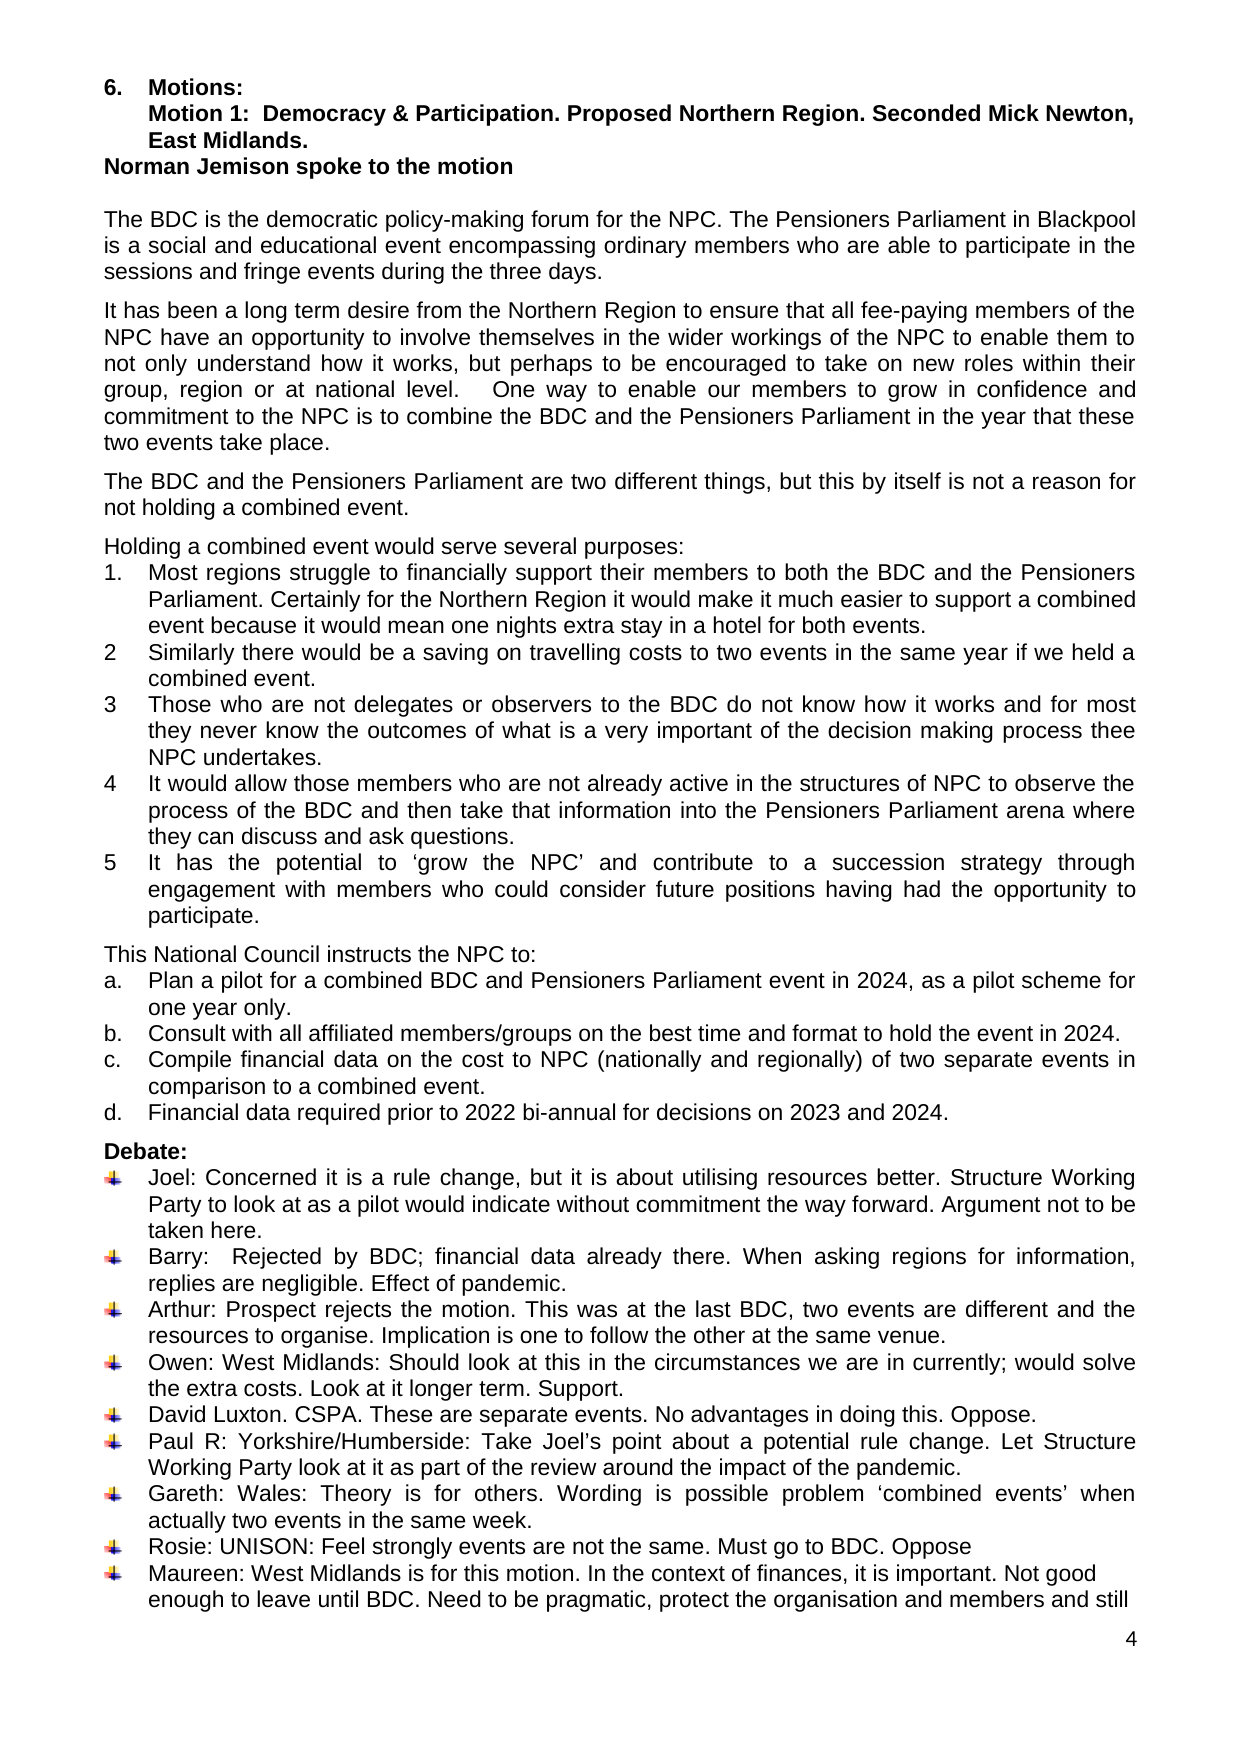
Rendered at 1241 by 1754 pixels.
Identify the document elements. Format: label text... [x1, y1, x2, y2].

text Holding a combined event would serve several purposes: [103, 533, 1137, 559]
picture [104, 1485, 122, 1502]
picture [104, 1248, 122, 1265]
text 2 Similarly there would be a saving on travelling costs to two events in the same year if we held a combined event. [103, 638, 1137, 691]
text The BDC and the Pensioners Parliament are two different things, but this by itself is not a reason for not holding a combined event. [103, 468, 1137, 521]
picture [104, 1300, 122, 1318]
list Compile financial data on the cost to NPC (nationally and regionally) of two separate events in comparison to a combined event. [103, 1046, 1137, 1099]
picture [104, 1406, 122, 1423]
picture [104, 1353, 122, 1371]
list Motion 1: Democracy & Participation. Proposed Northern Region. Seconded Mick Newton, East Midlands. [148, 100, 1137, 153]
list Motions: [103, 74, 1137, 100]
list Plan a pilot for a combined BDC and Pensioners Parliament event in 2024, as a pilot scheme for one year only. [103, 967, 1137, 1020]
text 5 It has the potential to ‘grow the NPC’ and contribute to a succession strategy through engagement with members who could consider future positions having had the opportunity to participate. [103, 849, 1137, 928]
list Consult with all affiliated members/groups on the best time and format to hold the event in 2024. [103, 1020, 1137, 1046]
list Most regions struggle to financially support their members to both the BDC and the Pensioners Parliament. Certainly for the Northern Region it would make it much easier to support a combined event because it would mean one nights extra stay in a hotel for both events. [103, 559, 1137, 638]
text The BDC is the democratic policy-making forum for the NPC. The Pensioners Parliament in Blackpool is a social and educational event encompassing ordinary members who are able to participate in the sessions and fringe events during the three days. [103, 206, 1137, 285]
text This National Council instructs the NPC to: [103, 941, 1137, 967]
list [103, 1559, 1137, 1612]
list Norman Jemison spoke to the motion [103, 153, 1137, 179]
text 3 Those who are not delegates or observers to the BDC do not know how it works and for most they never know the outcomes of what is a very important of the decision making process thee NPC undertakes. [103, 691, 1137, 770]
list Barry: Rejected by BDC; financial data already there. When asking regions for information, replies are negligible. Effect of pandemic. [103, 1243, 1137, 1296]
list Paul R: Yorkshire/Humberside: Take Joel’s point about a potential rule change. Let Structure Working Party look at it as part of the review around the impact of the pandemic. [103, 1428, 1137, 1480]
text 4 It would allow those members who are not already active in the structures of NPC to observe the process of the BDC and then take that information into the Pensioners Parliament arena where they can discuss and ask questions. [103, 770, 1137, 849]
list Arthur: Prospect rejects the motion. This was at the last BDC, two events are different and the resources to organise. Implication is one to follow the other at the same venue. [103, 1296, 1137, 1349]
list Owen: West Midlands: Should look at this in the circumstances we are in currently; would solve the extra costs. Look at it longer term. Support. [103, 1349, 1137, 1401]
picture [104, 1169, 122, 1186]
picture [104, 1432, 122, 1450]
list Rosie: UNISON: Feel strongly events are not the same. Must go to BDC. Oppose [103, 1533, 1137, 1559]
list Joel: Concerned it is a rule change, but it is about utilising resources better. Structure Working Party to look at as a pilot would indicate without commitment the way forward. Argument not to be taken here. [103, 1164, 1137, 1243]
list Financial data required prior to 2022 bi-annual for decisions on 2023 and 2024. [103, 1099, 1137, 1125]
text It has been a long term desire from the Northern Region to ensure that all fee-paying members of the NPC have an opportunity to involve themselves in the wider workings of the NPC to enable them to not only understand how it works, but perhaps to be encouraged to take on new roles within their group, region or at national level. One way to enable our members to grow in confidence and commitment to the NPC is to combine the BDC and the Pensioners Parliament in the year that these two events take place. [103, 297, 1137, 455]
picture [104, 1564, 122, 1581]
list David Luxton. CSPA. These are separate events. No advantages in doing this. Oppose. [103, 1401, 1137, 1428]
list Debate: [103, 1138, 1137, 1164]
list Gareth: Wales: Theory is for others. Wording is possible problem ‘combined events’ when actually two events in the same week. [103, 1480, 1137, 1533]
picture [104, 1538, 122, 1555]
